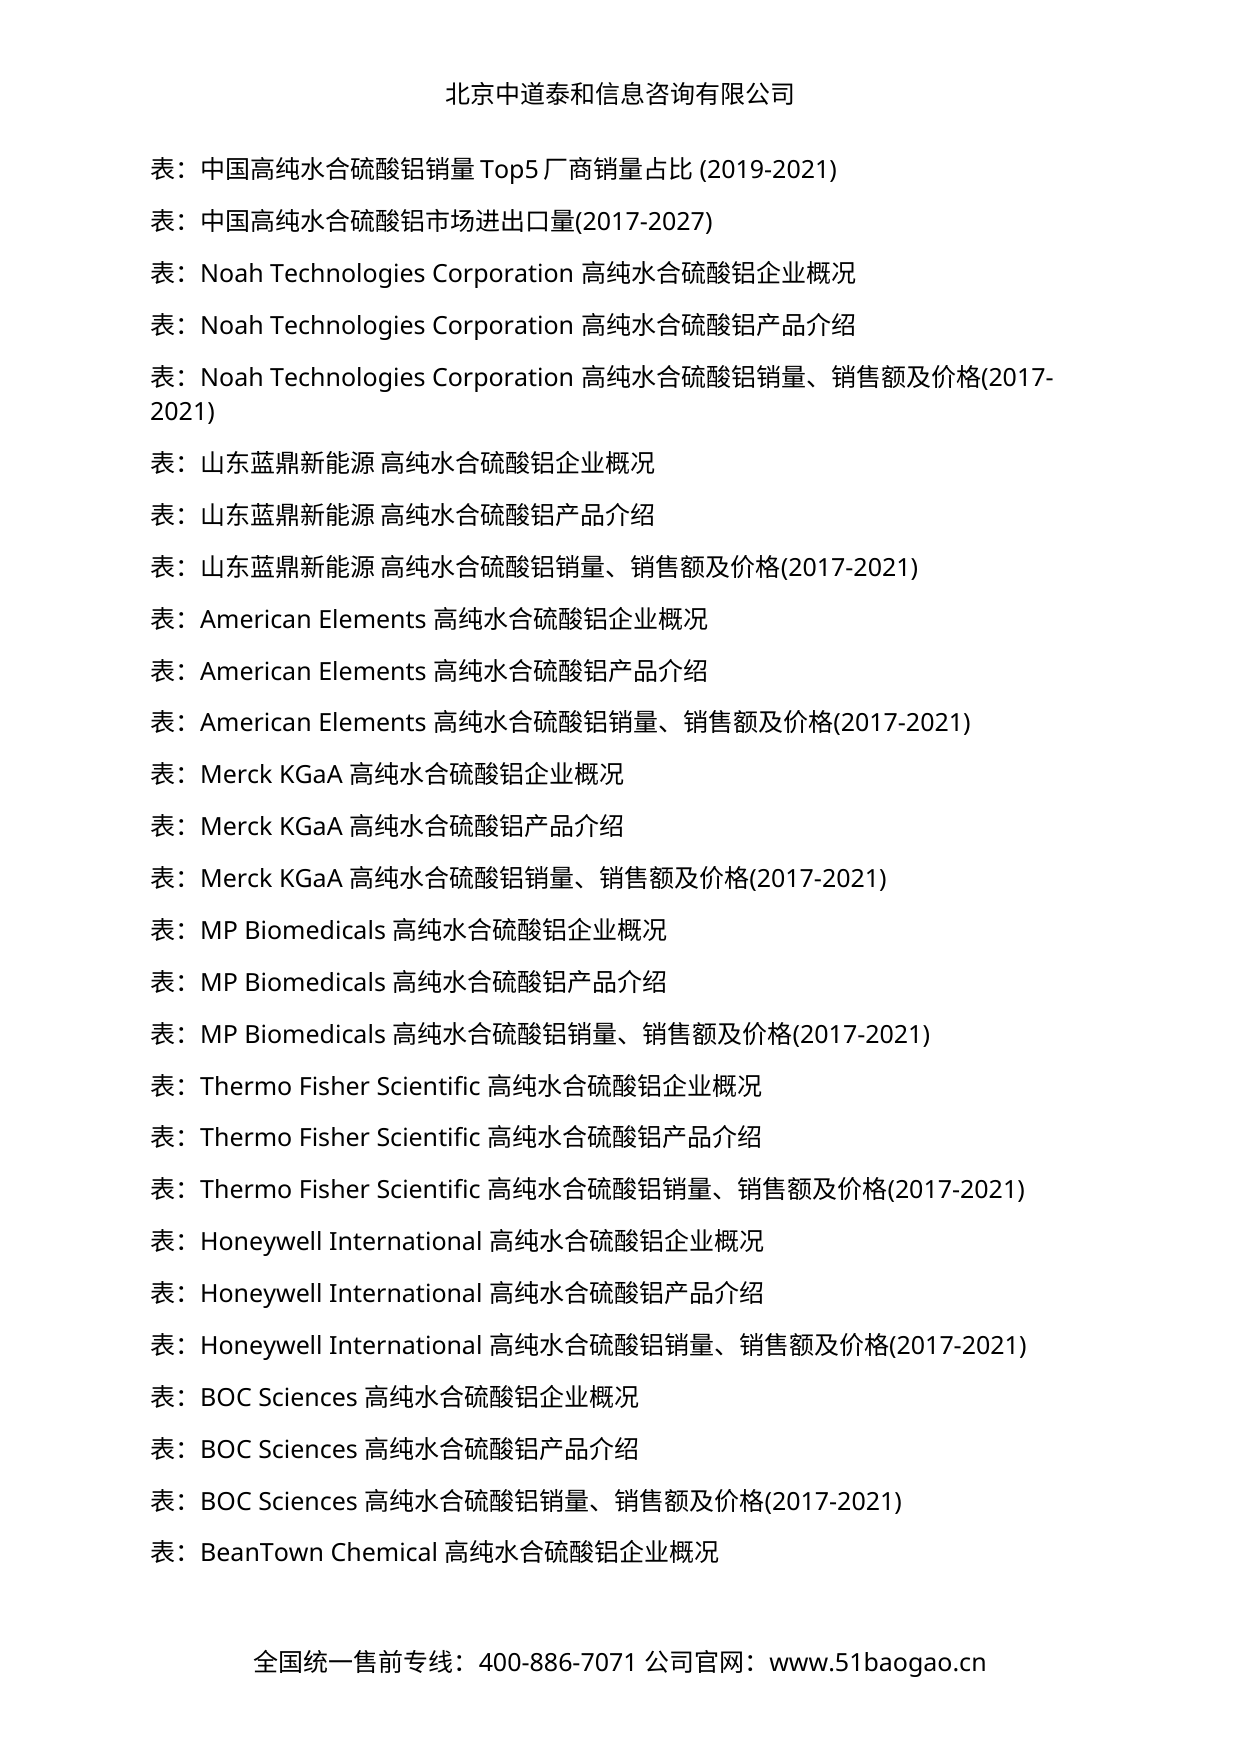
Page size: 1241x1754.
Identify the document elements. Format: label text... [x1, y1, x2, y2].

text 表：Merck KGaA 高纯水合硫酸铝销量、销售额及价格(2017-2021) [150, 858, 1090, 895]
text 表：MP Biomedicals 高纯水合硫酸铝企业概况 [150, 910, 1090, 947]
text 表：Honeywell International 高纯水合硫酸铝产品介绍 [150, 1273, 1090, 1310]
text 表：中国高纯水合硫酸铝销量Top5厂商销量占比 (2019-2021) [150, 150, 1090, 186]
text 表：Thermo Fisher Scientific 高纯水合硫酸铝销量、销售额及价格(2017-2021) [150, 1170, 1090, 1206]
text 表：Merck KGaA 高纯水合硫酸铝产品介绍 [150, 807, 1090, 843]
text 表：Noah Technologies Corporation 高纯水合硫酸铝销量、销售额及价格(2017-2021) [150, 357, 1090, 428]
text 表：山东蓝鼎新能源 高纯水合硫酸铝企业概况 [150, 443, 1090, 480]
text 表：Noah Technologies Corporation 高纯水合硫酸铝企业概况 [150, 254, 1090, 290]
text 表：MP Biomedicals 高纯水合硫酸铝产品介绍 [150, 962, 1090, 998]
text 表：中国高纯水合硫酸铝市场进出口量(2017-2027) [150, 202, 1090, 238]
text 表：山东蓝鼎新能源 高纯水合硫酸铝产品介绍 [150, 495, 1090, 532]
text 表：American Elements 高纯水合硫酸铝销量、销售额及价格(2017-2021) [150, 703, 1090, 739]
text 表：Noah Technologies Corporation 高纯水合硫酸铝产品介绍 [150, 306, 1090, 342]
text 表：BOC Sciences 高纯水合硫酸铝企业概况 [150, 1377, 1090, 1413]
text 表：BOC Sciences 高纯水合硫酸铝销量、销售额及价格(2017-2021) [150, 1481, 1090, 1517]
text 表：BeanTown Chemical 高纯水合硫酸铝企业概况 [150, 1533, 1090, 1569]
text 表：BOC Sciences 高纯水合硫酸铝产品介绍 [150, 1429, 1090, 1465]
text 表：Honeywell International 高纯水合硫酸铝企业概况 [150, 1222, 1090, 1258]
text 表：MP Biomedicals 高纯水合硫酸铝销量、销售额及价格(2017-2021) [150, 1014, 1090, 1050]
text 表：Thermo Fisher Scientific 高纯水合硫酸铝产品介绍 [150, 1118, 1090, 1154]
text 表：山东蓝鼎新能源 高纯水合硫酸铝销量、销售额及价格(2017-2021) [150, 547, 1090, 583]
text 表：American Elements 高纯水合硫酸铝企业概况 [150, 599, 1090, 635]
text 表：Merck KGaA 高纯水合硫酸铝企业概况 [150, 755, 1090, 791]
text 表：Honeywell International 高纯水合硫酸铝销量、销售额及价格(2017-2021) [150, 1325, 1090, 1362]
text 表：American Elements 高纯水合硫酸铝产品介绍 [150, 651, 1090, 687]
text 表：Thermo Fisher Scientific 高纯水合硫酸铝企业概况 [150, 1066, 1090, 1102]
